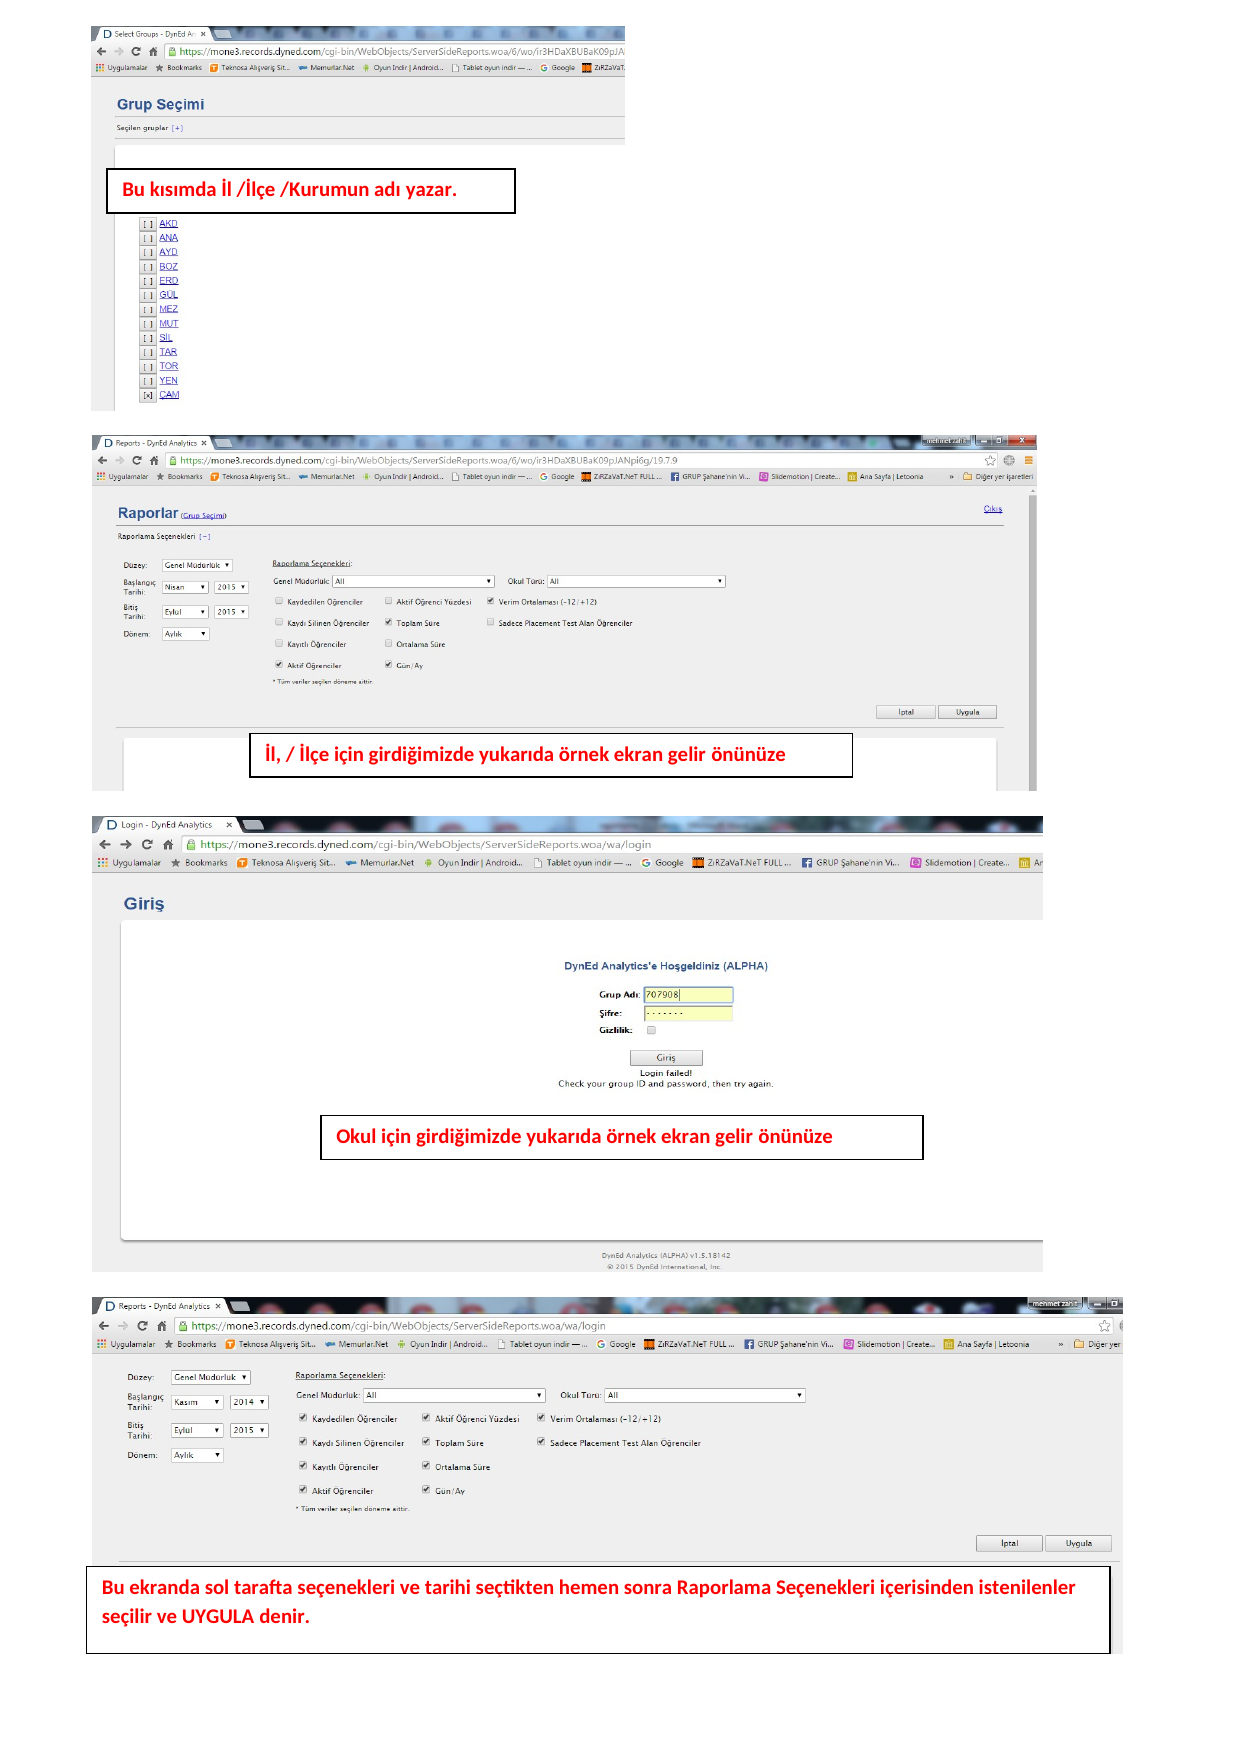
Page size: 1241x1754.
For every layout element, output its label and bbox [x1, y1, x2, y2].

picture [92, 816, 1043, 1272]
picture [92, 1297, 1123, 1654]
picture [91, 26, 625, 411]
picture [92, 435, 1037, 791]
